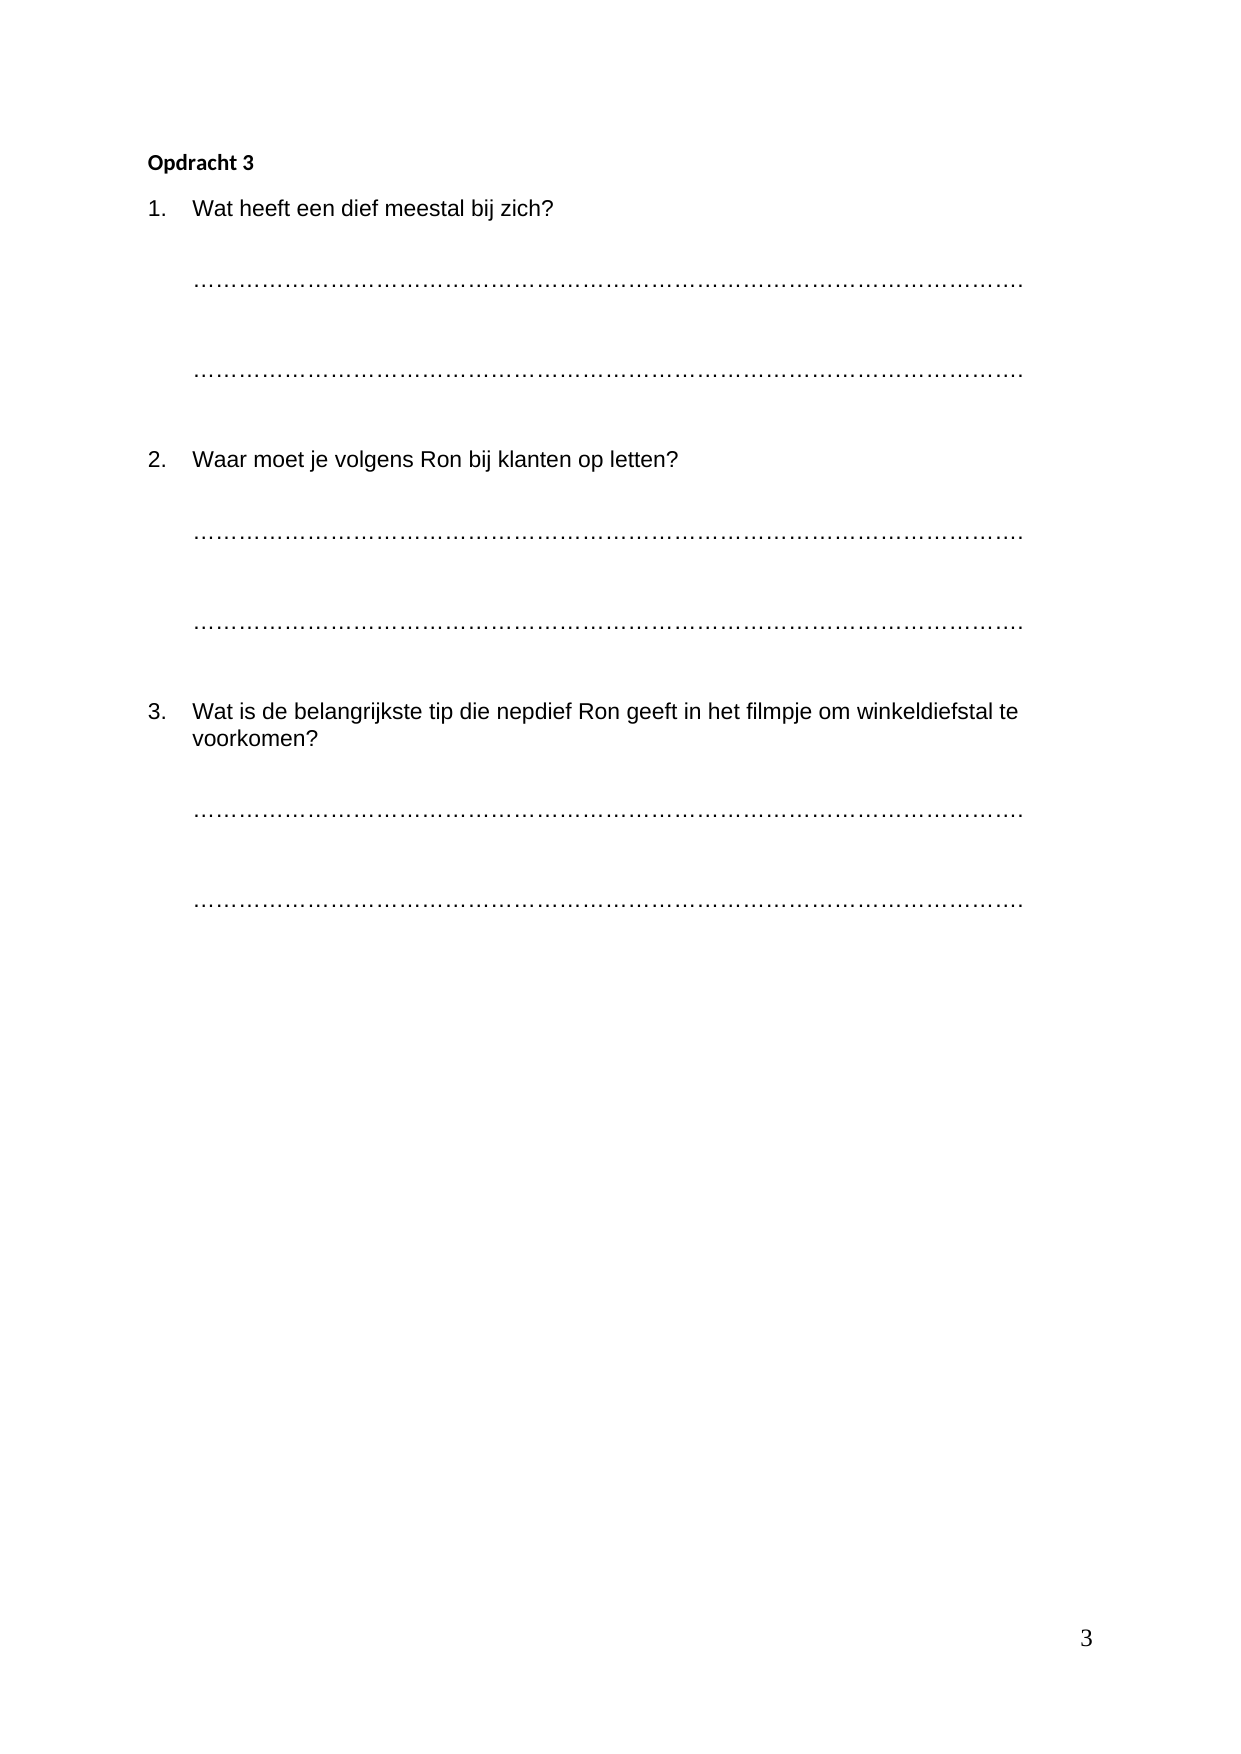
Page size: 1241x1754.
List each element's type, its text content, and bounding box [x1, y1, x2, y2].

text ………………………………………………………………………………………………. [192, 356, 1093, 382]
text ………………………………………………………………………………………………. [192, 796, 1093, 822]
list Wat heeft een dief meestal bij zich? [148, 194, 1093, 221]
text Opdracht 3 [148, 148, 1093, 176]
text ………………………………………………………………………………………………. [192, 886, 1093, 913]
text ………………………………………………………………………………………………. [192, 518, 1093, 544]
text ………………………………………………………………………………………………. [192, 608, 1093, 634]
list Wat is de belangrijkste tip die nepdief Ron geeft in het filmpje om winkeldiefstal te voorkomen? [148, 698, 1093, 751]
list Waar moet je volgens Ron bij klanten op letten? [148, 446, 1093, 473]
text ………………………………………………………………………………………………. [192, 266, 1093, 292]
